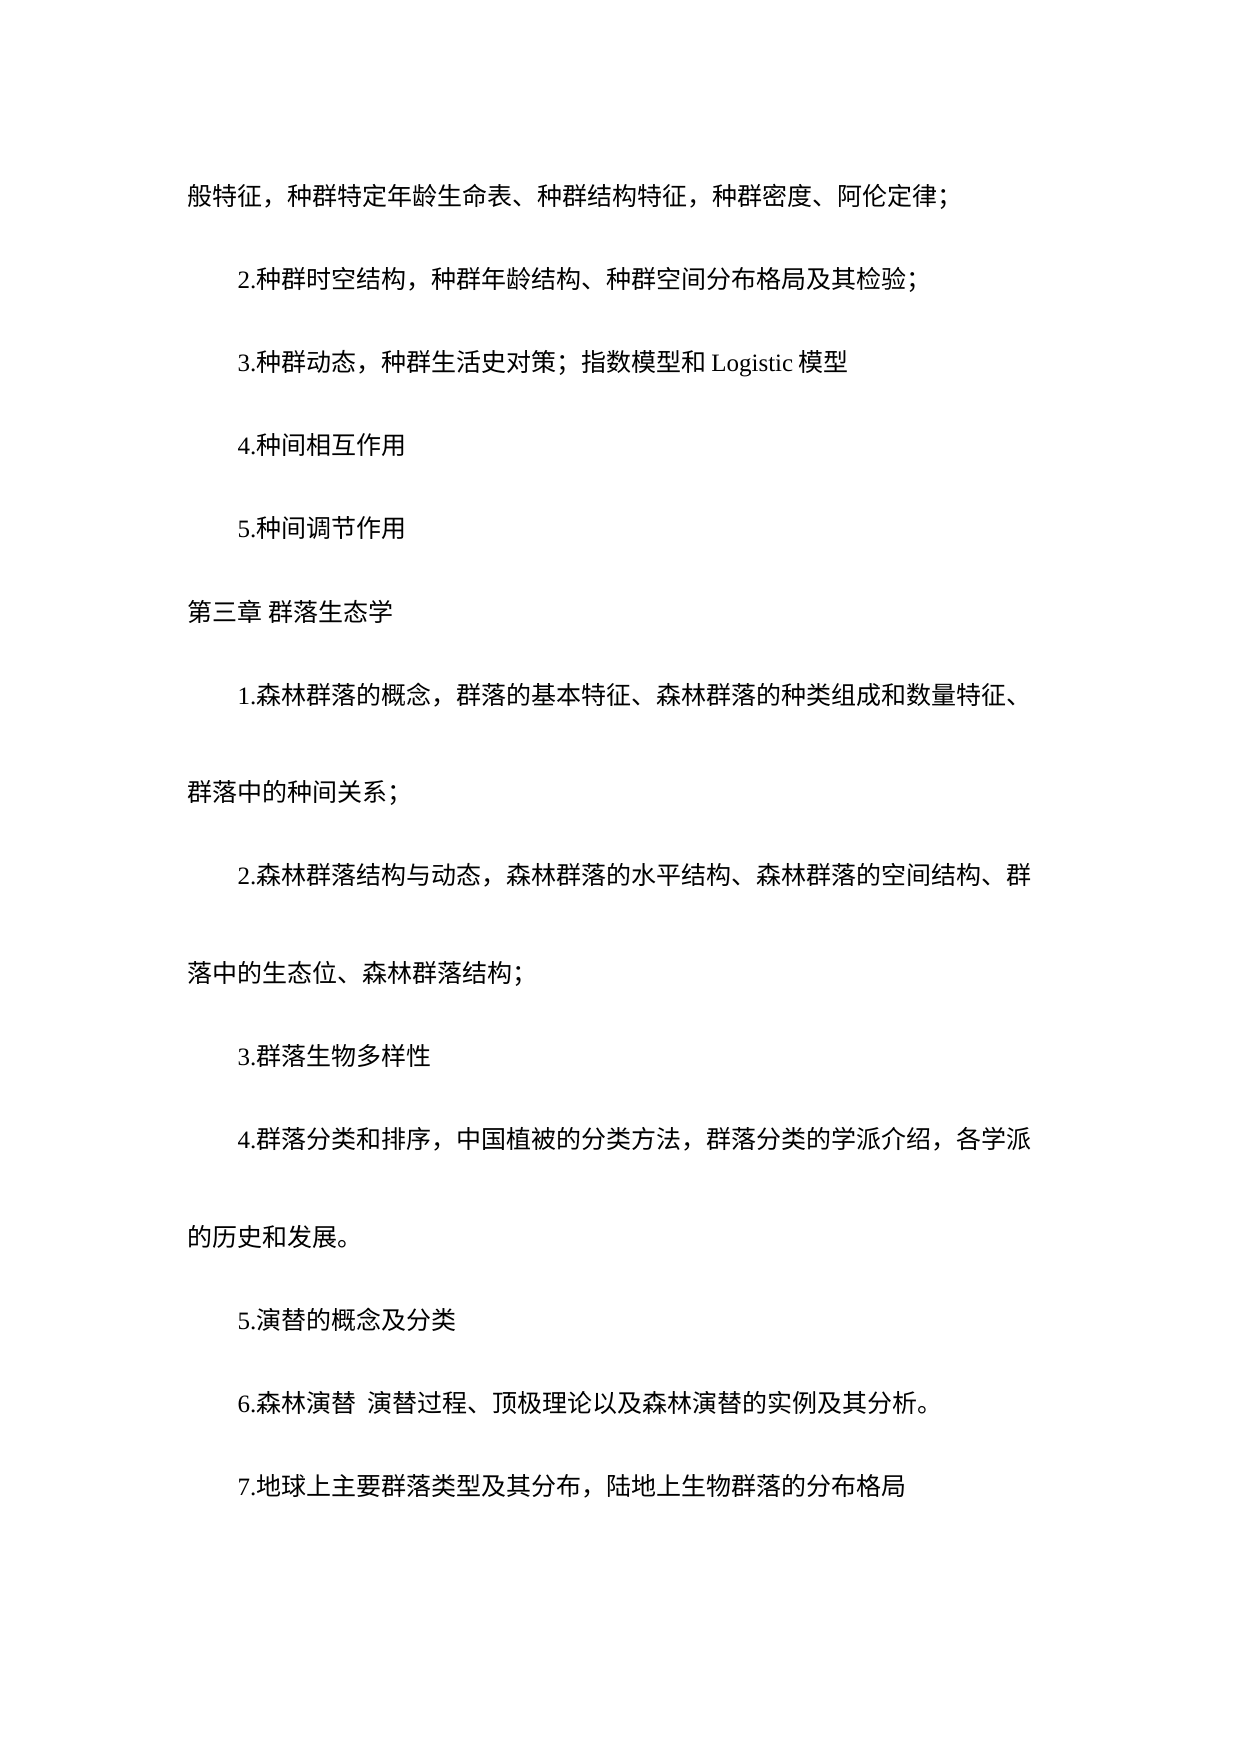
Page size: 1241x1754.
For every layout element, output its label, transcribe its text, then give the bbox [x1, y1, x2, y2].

text 6.森林演替 演替过程、顶极理论以及森林演替的实例及其分析。 [187, 1369, 1053, 1434]
text 4.种间相互作用 [187, 411, 1053, 476]
text 2.森林群落结构与动态，森林群落的水平结构、森林群落的空间结构、群落中的生态位、森林群落结构； [187, 841, 1053, 1004]
text 1.森林群落的概念，群落的基本特征、森林群落的种类组成和数量特征、群落中的种间关系； [187, 661, 1053, 823]
text 3.群落生物多样性 [187, 1022, 1053, 1087]
text 3.种群动态，种群生活史对策；指数模型和Logistic模型 [187, 328, 1053, 393]
text 5.演替的概念及分类 [187, 1286, 1053, 1351]
text 5.种间调节作用 [187, 494, 1053, 559]
text 7.地球上主要群落类型及其分布，陆地上生物群落的分布格局 [187, 1452, 1053, 1517]
text 2.种群时空结构，种群年龄结构、种群空间分布格局及其检验； [187, 245, 1053, 310]
text 4.群落分类和排序，中国植被的分类方法，群落分类的学派介绍，各学派的历史和发展。 [187, 1105, 1053, 1268]
text 第三章 群落生态学 [187, 578, 1053, 643]
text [187, 162, 1053, 227]
